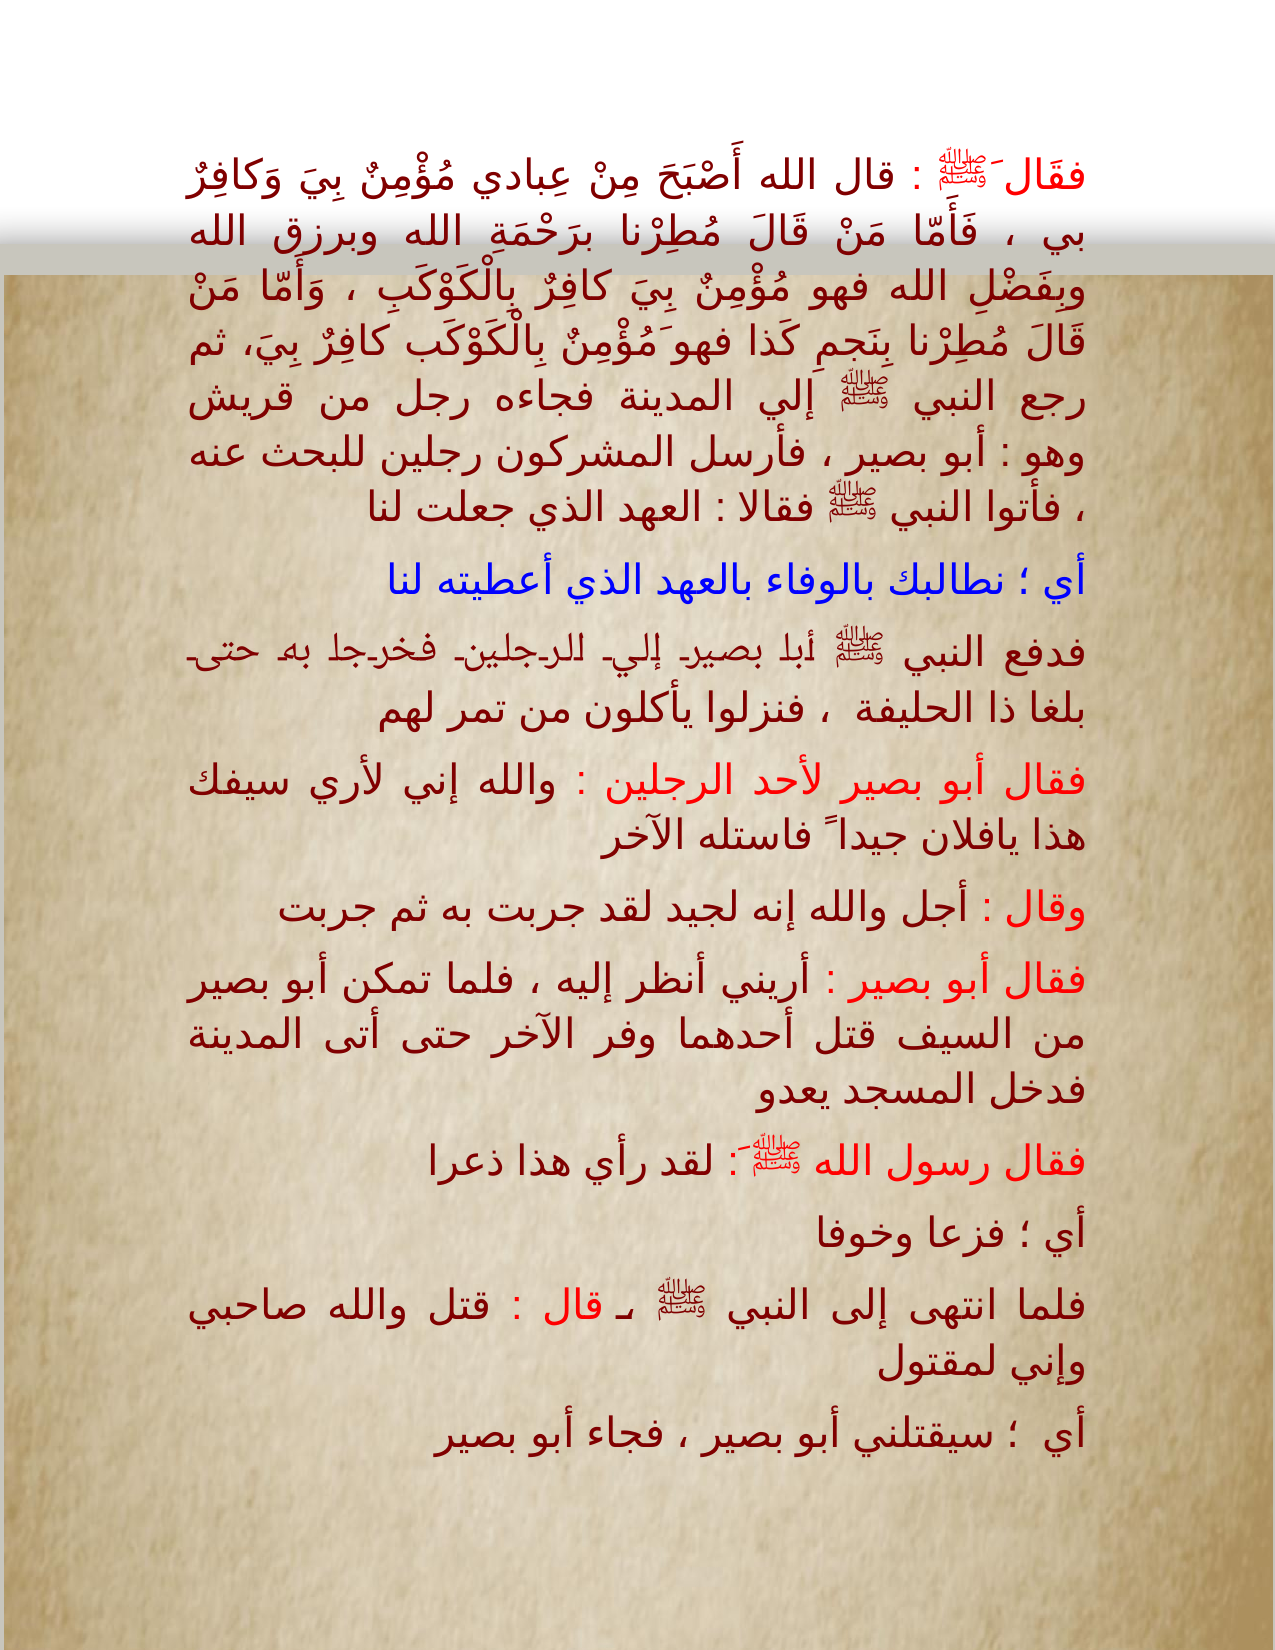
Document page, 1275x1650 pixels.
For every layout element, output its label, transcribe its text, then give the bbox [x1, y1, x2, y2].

text فقَال َﷺ : قال الله أَصْبَحَ مِنْ عِبادي مُؤْمِنٌ بِيَ وَكافِرٌ بي ، فَأَمّا مَنْ قَالَ مُطِرْنا برَحْمَةِ الله وبرزق الله وبِفَضْلِ الله فهو مُؤْمِنٌ بِيَ كافِرٌ بِالْكَوْكَبِ ، وَأَمّا مَنْ قَالَ مُطِرْنا بِنَجمِ كَذا فهو َمُؤْمِنٌ بِالْكَوْكَب كافِرٌ بِيَ، ثم رجع النبي ﷺ إلي المدينة فجاءه رجل من قريش وهو : أبو بصير ، فأرسل المشركون رجلين للبحث عنه ، فأتوا النبي ﷺ فقالا : العهد الذي جعلت لنا [187, 150, 1087, 532]
text فلما انتهى إلى النبي ﷺ ، قال : قتل والله صاحبي وإني لمقتول [187, 1281, 1087, 1385]
text أي ؛ نطالبك بالوفاء بالعهد الذي أعطيته لنا [187, 556, 1087, 603]
text فقال أبو بصير : أريني أنظر إليه ، فلما تمكن أبو بصير من السيف قتل أحدهما وفر الآخر حتى أتى المدينة فدخل المسجد يعدو [187, 954, 1087, 1112]
text فقال أبو بصير لأحد الرجلين : والله إني لأري سيفك هذا يافلان جيدا ً فاستله الآخر [187, 755, 1087, 858]
text أي ؛ فزعا وخوفا [187, 1209, 1087, 1257]
picture [4, 275, 1273, 1650]
text أي ؛ سيقتلني أبو بصير ، فجاء أبو بصير [187, 1408, 1087, 1456]
text فقال رسول الله ﷺ َ: لقد رأي هذا ذعرا [187, 1136, 1087, 1185]
text فدفع النبي ﷺ أبا بصير إلي الرجلين فخرجا به حتى بلغا ذا الحليفة ، فنزلوا يأكلون من تمر لهم [187, 627, 1087, 731]
text وقال : أجل والله إنه لجيد لقد جربت به ثم جربت [187, 882, 1087, 930]
